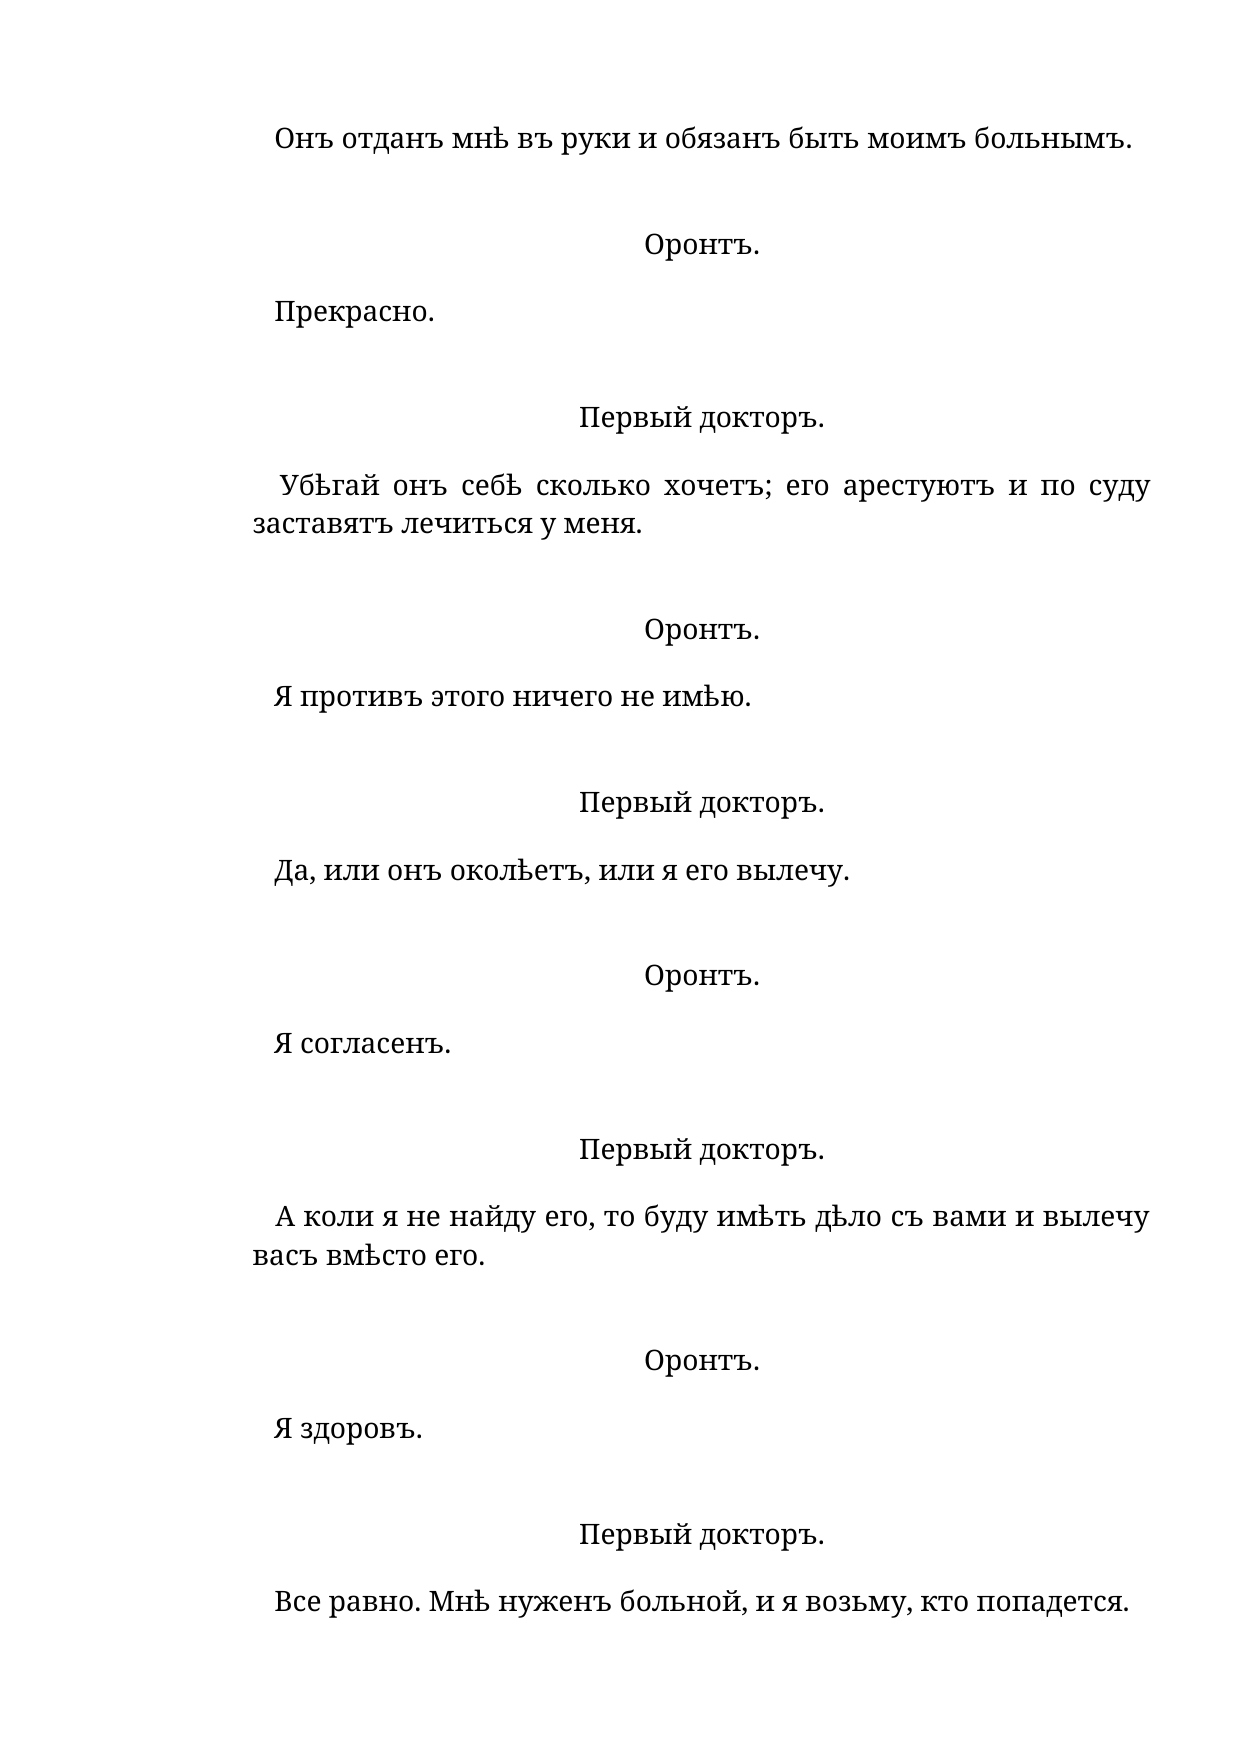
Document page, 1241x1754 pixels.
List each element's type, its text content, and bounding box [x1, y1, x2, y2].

text Оронтъ. [252, 609, 1152, 647]
text Первый докторъ. [252, 1129, 1152, 1167]
text Первый докторъ. [252, 397, 1152, 436]
text Онъ отданъ мнѣ въ руки и обязанъ быть моимъ больнымъ. [252, 118, 1152, 156]
text Да, или онъ околѣетъ, или я его вылечу. [252, 850, 1152, 888]
text Я противъ этого ничего не имѣю. [252, 676, 1152, 715]
text Все равно. Мнѣ нуженъ больной, и я возьму, кто попадется. [252, 1581, 1152, 1620]
text Оронтъ. [252, 956, 1152, 994]
text Первый докторъ. [252, 1514, 1152, 1552]
text Прекрасно. [252, 291, 1152, 330]
text А коли я не найду его, то буду имѣть дѣло съ вами и вылечу васъ вмѣсто его. [252, 1196, 1152, 1273]
text Убѣгай онъ себѣ сколько хочетъ; его арестуютъ и по суду заставятъ лечиться у меня. [252, 465, 1152, 541]
text Я согласенъ. [252, 1023, 1152, 1061]
text Первый докторъ. [252, 782, 1152, 821]
text Оронтъ. [252, 1341, 1152, 1379]
text Оронтъ. [252, 224, 1152, 262]
text Я здоровъ. [252, 1408, 1152, 1446]
